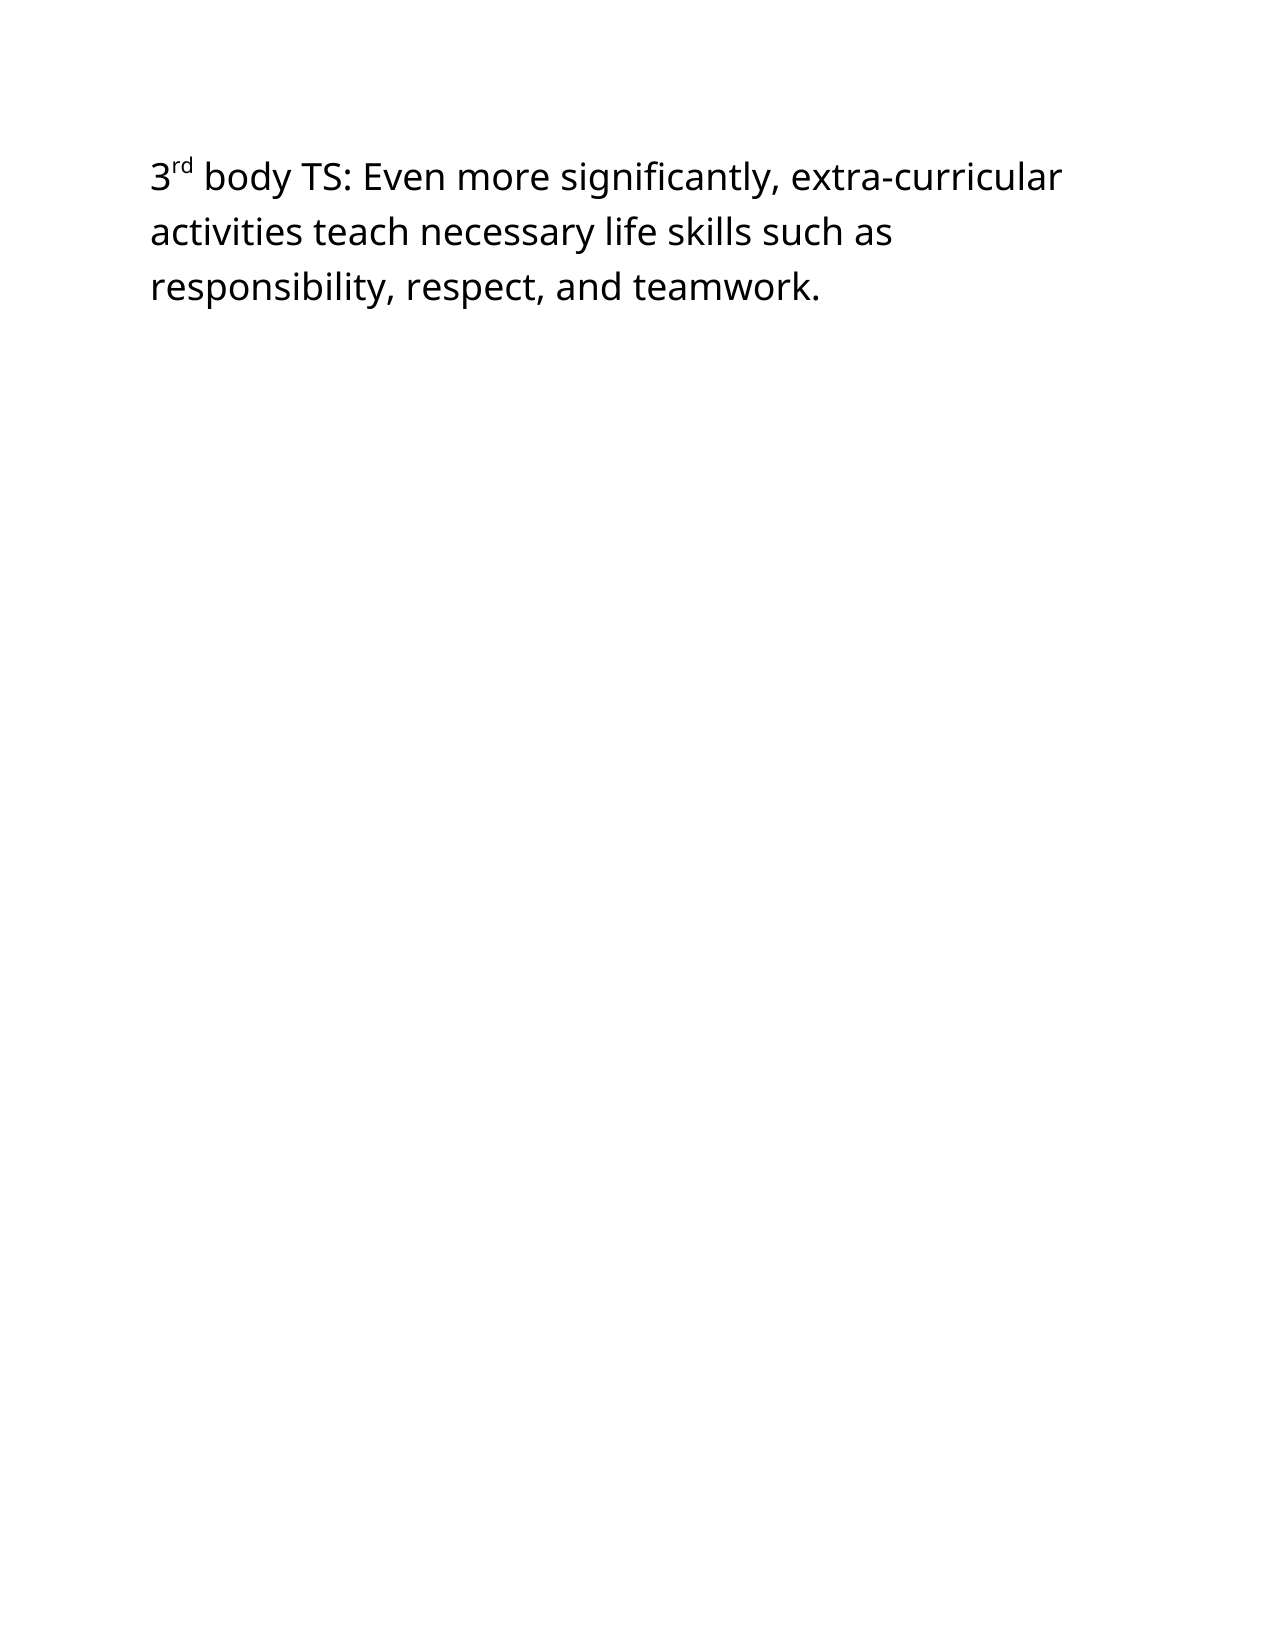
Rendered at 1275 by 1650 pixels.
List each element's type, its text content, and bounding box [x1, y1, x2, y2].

text 3rd body TS: Even more significantly, extra-curricular activities teach necessary life skills such as responsibility, respect, and teamwork. [150, 150, 1125, 311]
